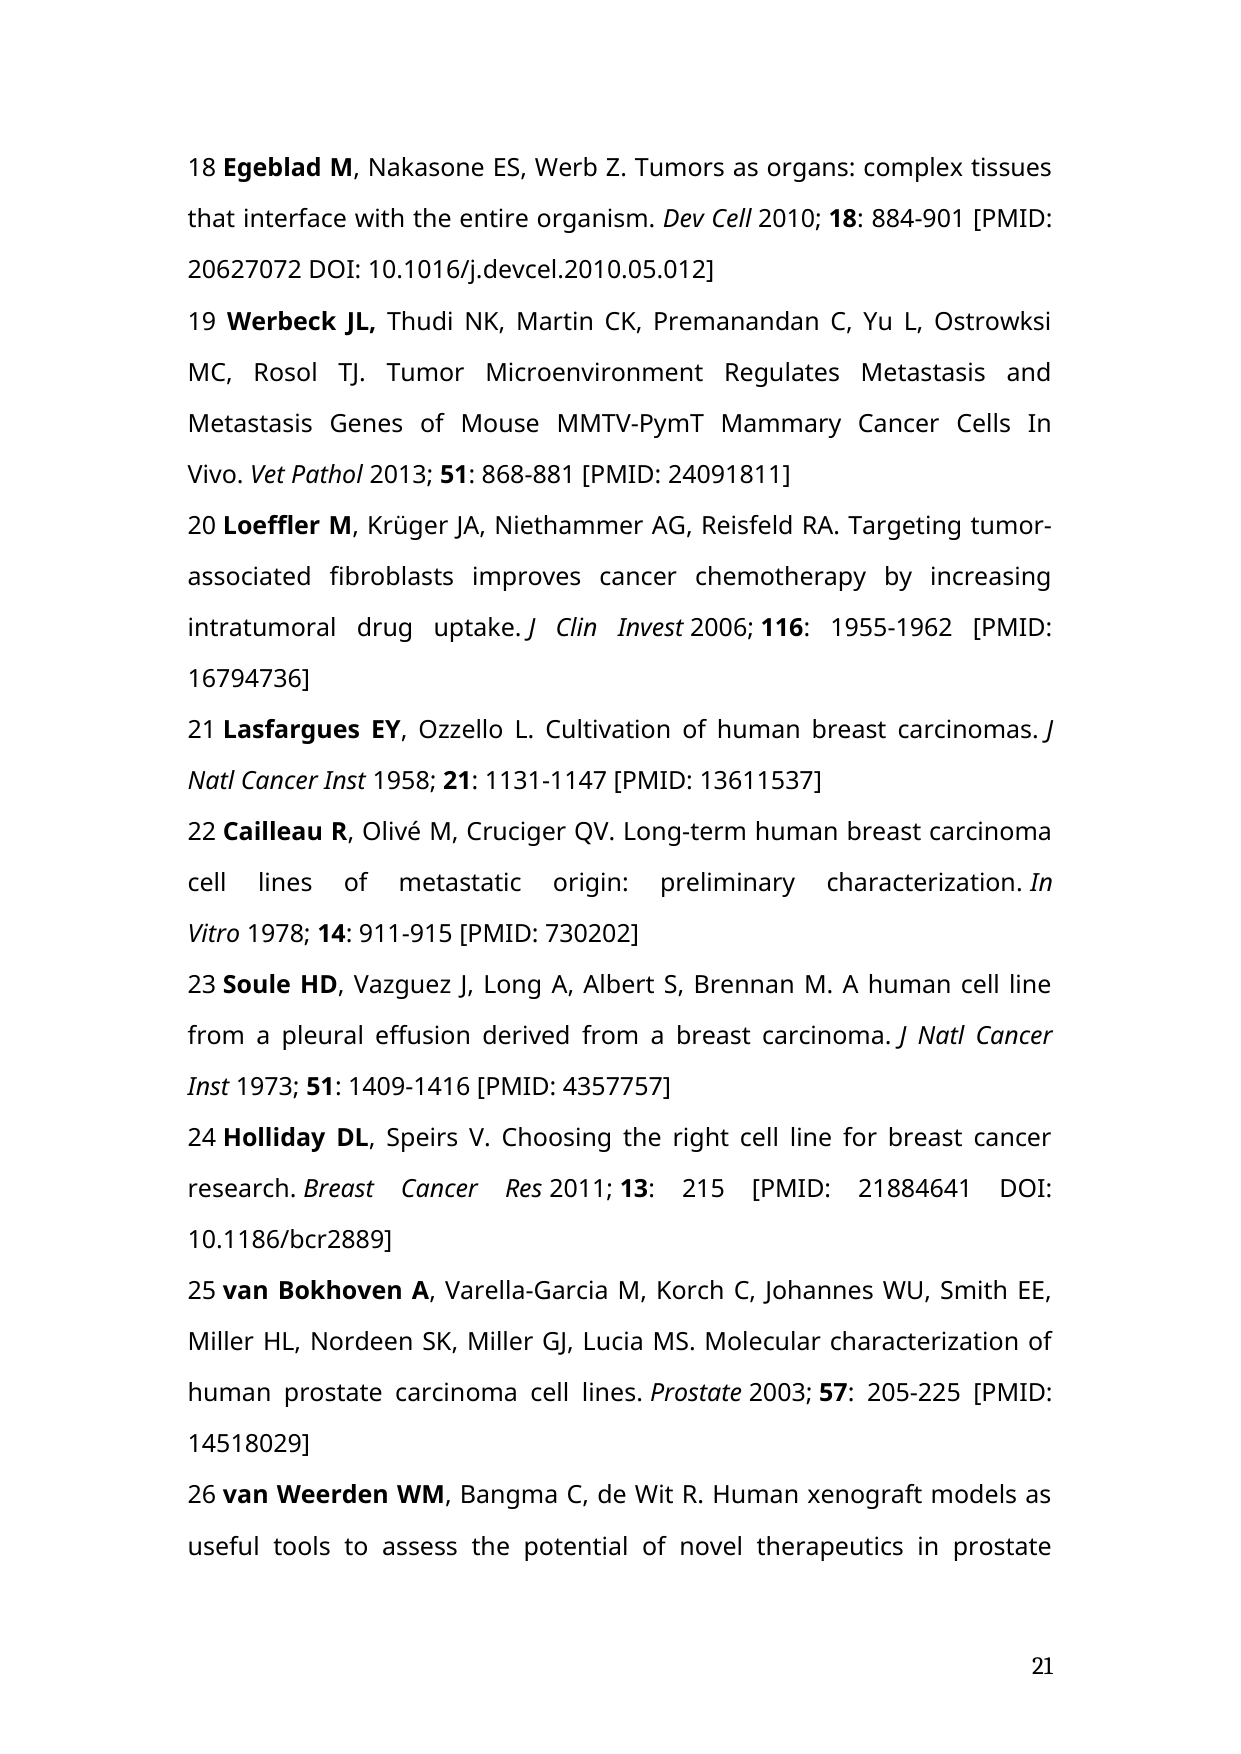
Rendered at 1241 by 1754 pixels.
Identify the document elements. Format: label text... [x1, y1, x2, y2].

text 24 Holliday DL, Speirs V. Choosing the right cell line for breast cancer research. Breast Cancer Res 2011; 13: 215 [PMID: 21884641 DOI: 10.1186/bcr2889] [187, 1120, 1053, 1256]
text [187, 1477, 1053, 1562]
text 20 Loeffler M, Krüger JA, Niethammer AG, Reisfeld RA. Targeting tumor-associated fibroblasts improves cancer chemotherapy by increasing intratumoral drug uptake. J Clin Invest 2006; 116: 1955-1962 [PMID: 16794736] [187, 507, 1053, 694]
text 19 Werbeck JL, Thudi NK, Martin CK, Premanandan C, Yu L, Ostrowksi MC, Rosol TJ. Tumor Microenvironment Regulates Metastasis and Metastasis Genes of Mouse MMTV-PymT Mammary Cancer Cells In Vivo. Vet Pathol 2013; 51: 868-881 [PMID: 24091811] [187, 303, 1053, 490]
text 21 Lasfargues EY, Ozzello L. Cultivation of human breast carcinomas. J Natl Cancer Inst 1958; 21: 1131-1147 [PMID: 13611537] [187, 711, 1053, 797]
text 18 Egeblad M, Nakasone ES, Werb Z. Tumors as organs: complex tissues that interface with the entire organism. Dev Cell 2010; 18: 884-901 [PMID: 20627072 DOI: 10.1016/j.devcel.2010.05.012] [187, 150, 1053, 286]
text 25 van Bokhoven A, Varella-Garcia M, Korch C, Johannes WU, Smith EE, Miller HL, Nordeen SK, Miller GJ, Lucia MS. Molecular characterization of human prostate carcinoma cell lines. Prostate 2003; 57: 205-225 [PMID: 14518029] [187, 1273, 1053, 1460]
text 22 Cailleau R, Olivé M, Cruciger QV. Long-term human breast carcinoma cell lines of metastatic origin: preliminary characterization. In Vitro 1978; 14: 911-915 [PMID: 730202] [187, 813, 1053, 950]
text 23 Soule HD, Vazguez J, Long A, Albert S, Brennan M. A human cell line from a pleural effusion derived from a breast carcinoma. J Natl Cancer Inst 1973; 51: 1409-1416 [PMID: 4357757] [187, 967, 1053, 1103]
